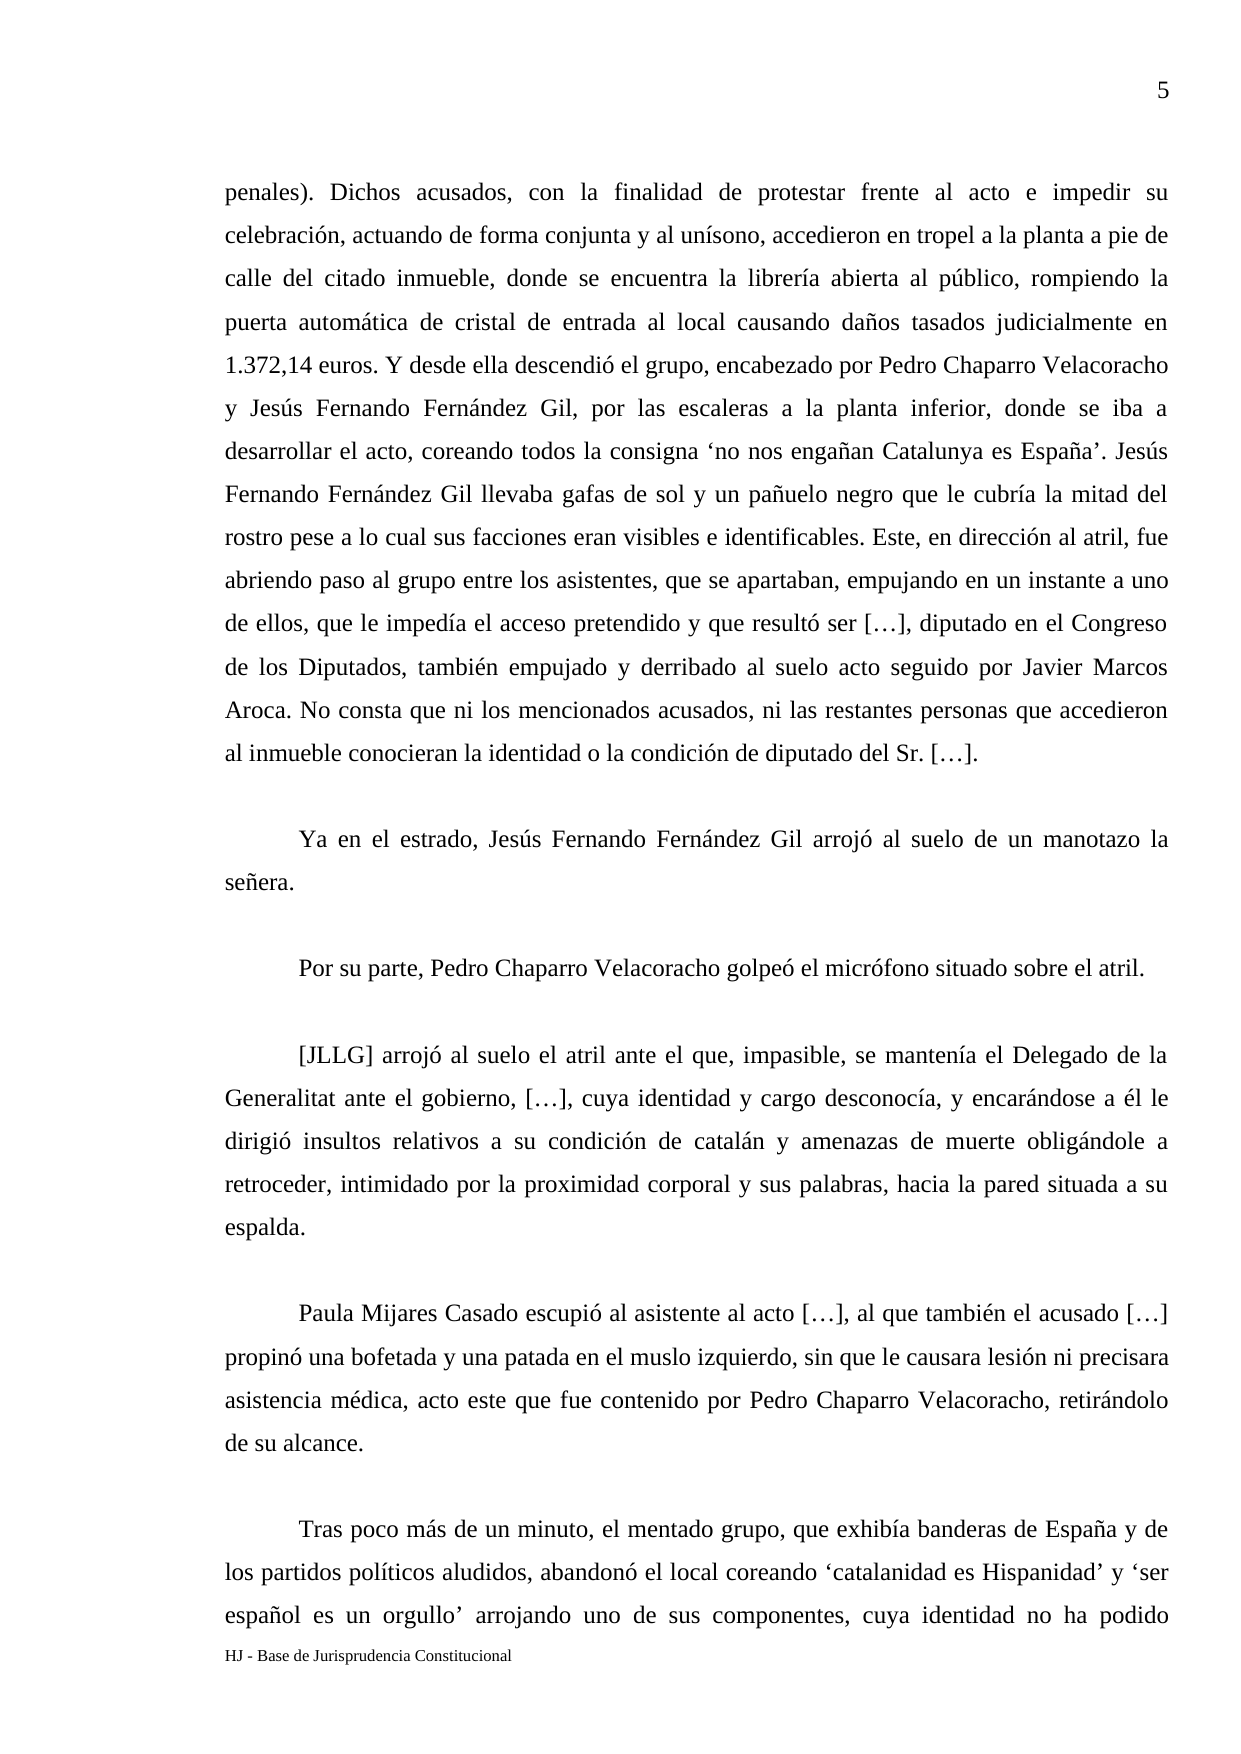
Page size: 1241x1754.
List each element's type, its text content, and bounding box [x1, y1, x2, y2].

text [JLLG] arrojó al suelo el atril ante el que, impasible, se mantenía el Delegado de la Generalitat ante el gobierno, […], cuya identidad y cargo desconocía, y encarándose a él le dirigió insultos relativos a su condición de catalán y amenazas de muerte obligándole a retroceder, intimidado por la proximidad corporal y sus palabras, hacia la pared situada a su espalda. [224, 1040, 1169, 1241]
text Por su parte, Pedro Chaparro Velacoracho golpeó el micrófono situado sobre el atril. [224, 953, 1169, 982]
text Ya en el estrado, Jesús Fernando Fernández Gil arrojó al suelo de un manotazo la señera. [224, 824, 1169, 896]
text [224, 1514, 1169, 1629]
text Paula Mijares Casado escupió al asistente al acto […], al que también el acusado […] propinó una bofetada y una patada en el muslo izquierdo, sin que le causara lesión ni precisara asistencia médica, acto este que fue contenido por Pedro Chaparro Velacoracho, retirándolo de su alcance. [224, 1298, 1169, 1457]
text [224, 177, 1169, 767]
